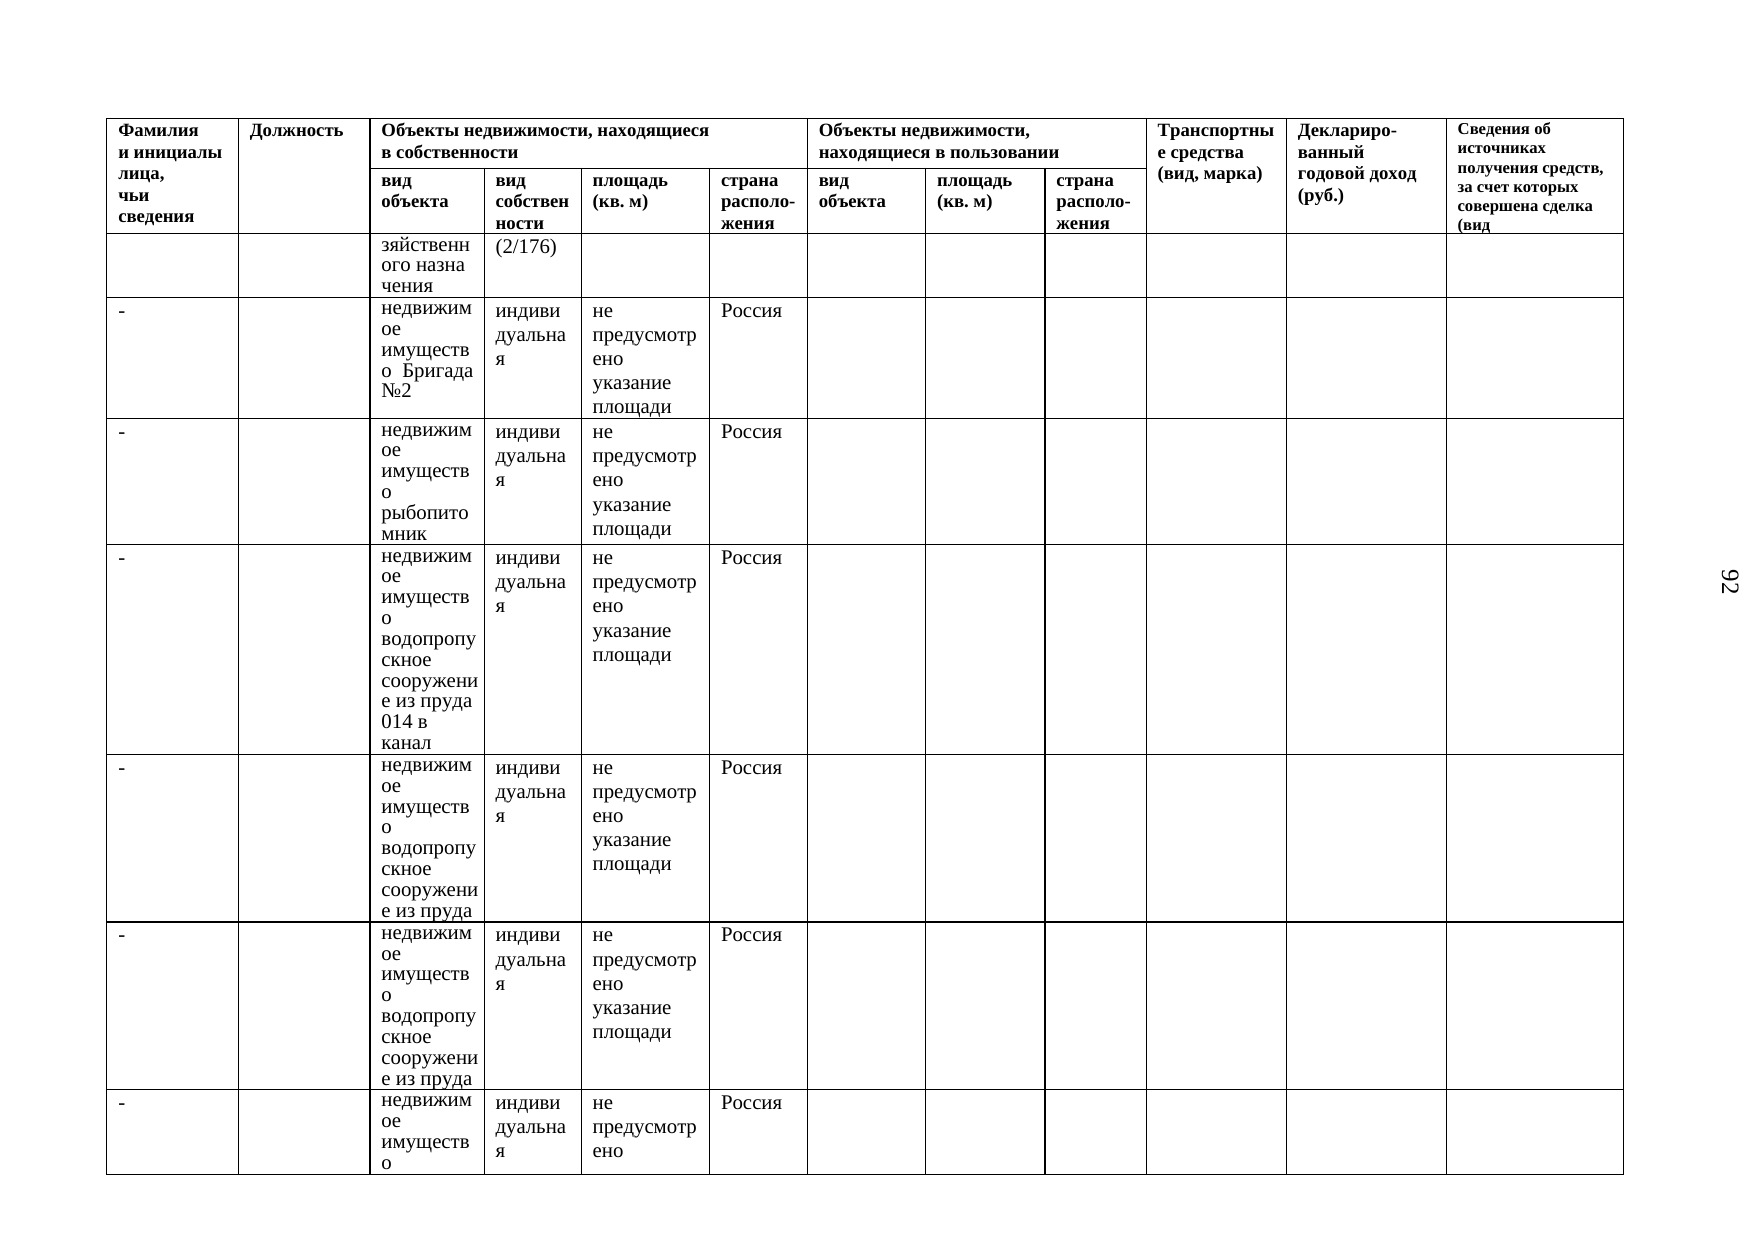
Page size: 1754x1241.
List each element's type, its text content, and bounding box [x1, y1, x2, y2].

table_cell страна располо-жения [1046, 169, 1146, 233]
table_header Фамилия и инициалы лица, чьи сведения размещаются [107, 119, 238, 233]
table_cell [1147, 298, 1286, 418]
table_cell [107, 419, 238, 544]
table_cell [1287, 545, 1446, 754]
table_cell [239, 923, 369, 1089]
table_cell площадь (кв. м) [926, 169, 1044, 233]
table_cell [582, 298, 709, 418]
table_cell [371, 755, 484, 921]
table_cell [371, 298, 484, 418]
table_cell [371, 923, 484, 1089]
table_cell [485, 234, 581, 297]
table_header Деклариро-ванный годовой доход (руб.) [1287, 119, 1446, 233]
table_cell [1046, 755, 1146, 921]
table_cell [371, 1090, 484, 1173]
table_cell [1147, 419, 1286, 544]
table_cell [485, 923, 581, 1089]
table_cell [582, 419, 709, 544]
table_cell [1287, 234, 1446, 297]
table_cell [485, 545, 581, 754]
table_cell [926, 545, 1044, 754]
table_cell вид объекта [808, 169, 925, 233]
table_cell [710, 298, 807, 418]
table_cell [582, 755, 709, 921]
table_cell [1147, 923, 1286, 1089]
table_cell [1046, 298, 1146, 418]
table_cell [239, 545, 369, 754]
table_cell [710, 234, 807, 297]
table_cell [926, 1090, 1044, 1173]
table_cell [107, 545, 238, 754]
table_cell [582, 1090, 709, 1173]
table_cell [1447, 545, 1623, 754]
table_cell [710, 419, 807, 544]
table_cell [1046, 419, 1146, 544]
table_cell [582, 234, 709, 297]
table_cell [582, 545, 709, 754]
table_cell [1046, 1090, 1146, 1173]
table_cell страна располо-жения [710, 169, 807, 233]
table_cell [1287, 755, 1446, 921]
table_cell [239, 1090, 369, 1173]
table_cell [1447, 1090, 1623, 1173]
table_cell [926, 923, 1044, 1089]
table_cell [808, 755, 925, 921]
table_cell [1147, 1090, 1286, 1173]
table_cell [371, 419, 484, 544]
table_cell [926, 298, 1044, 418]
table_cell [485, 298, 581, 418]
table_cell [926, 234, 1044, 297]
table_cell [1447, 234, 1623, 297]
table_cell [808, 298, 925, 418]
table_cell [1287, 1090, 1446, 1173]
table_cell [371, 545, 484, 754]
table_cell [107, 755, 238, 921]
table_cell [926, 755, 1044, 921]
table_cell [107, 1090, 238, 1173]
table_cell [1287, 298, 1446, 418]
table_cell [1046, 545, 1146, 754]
table_cell площадь (кв. м) [582, 169, 709, 233]
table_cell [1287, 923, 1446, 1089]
table_cell вид объекта [371, 169, 484, 233]
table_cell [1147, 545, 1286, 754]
table_cell вид собственности [485, 169, 581, 233]
table_header Объекты недвижимости, находящиеся в собственности [371, 119, 807, 168]
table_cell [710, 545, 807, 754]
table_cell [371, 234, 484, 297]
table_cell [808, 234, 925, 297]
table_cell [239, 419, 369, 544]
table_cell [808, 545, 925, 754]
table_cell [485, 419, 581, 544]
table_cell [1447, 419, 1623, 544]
table_header Транспортные средства (вид, марка) [1147, 119, 1286, 233]
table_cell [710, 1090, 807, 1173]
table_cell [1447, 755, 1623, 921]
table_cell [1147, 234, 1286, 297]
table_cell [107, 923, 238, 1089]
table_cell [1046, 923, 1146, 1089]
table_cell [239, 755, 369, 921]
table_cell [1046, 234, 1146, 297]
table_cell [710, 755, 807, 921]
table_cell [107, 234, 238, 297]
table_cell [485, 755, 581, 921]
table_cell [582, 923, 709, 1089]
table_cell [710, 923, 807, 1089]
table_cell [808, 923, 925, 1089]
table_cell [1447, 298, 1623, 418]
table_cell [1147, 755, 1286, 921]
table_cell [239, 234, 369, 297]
table_header Объекты недвижимости, находящиеся в пользовании [808, 119, 1146, 168]
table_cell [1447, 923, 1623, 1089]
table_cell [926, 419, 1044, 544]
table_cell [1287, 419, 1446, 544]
table_header Сведения об источниках получения средств, за счет которых совершена сделка (вид приобретенного имущества, источники) [1447, 119, 1623, 233]
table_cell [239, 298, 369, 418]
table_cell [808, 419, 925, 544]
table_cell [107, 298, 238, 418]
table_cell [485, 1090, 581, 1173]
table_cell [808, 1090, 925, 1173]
table_header Должность [239, 119, 369, 233]
